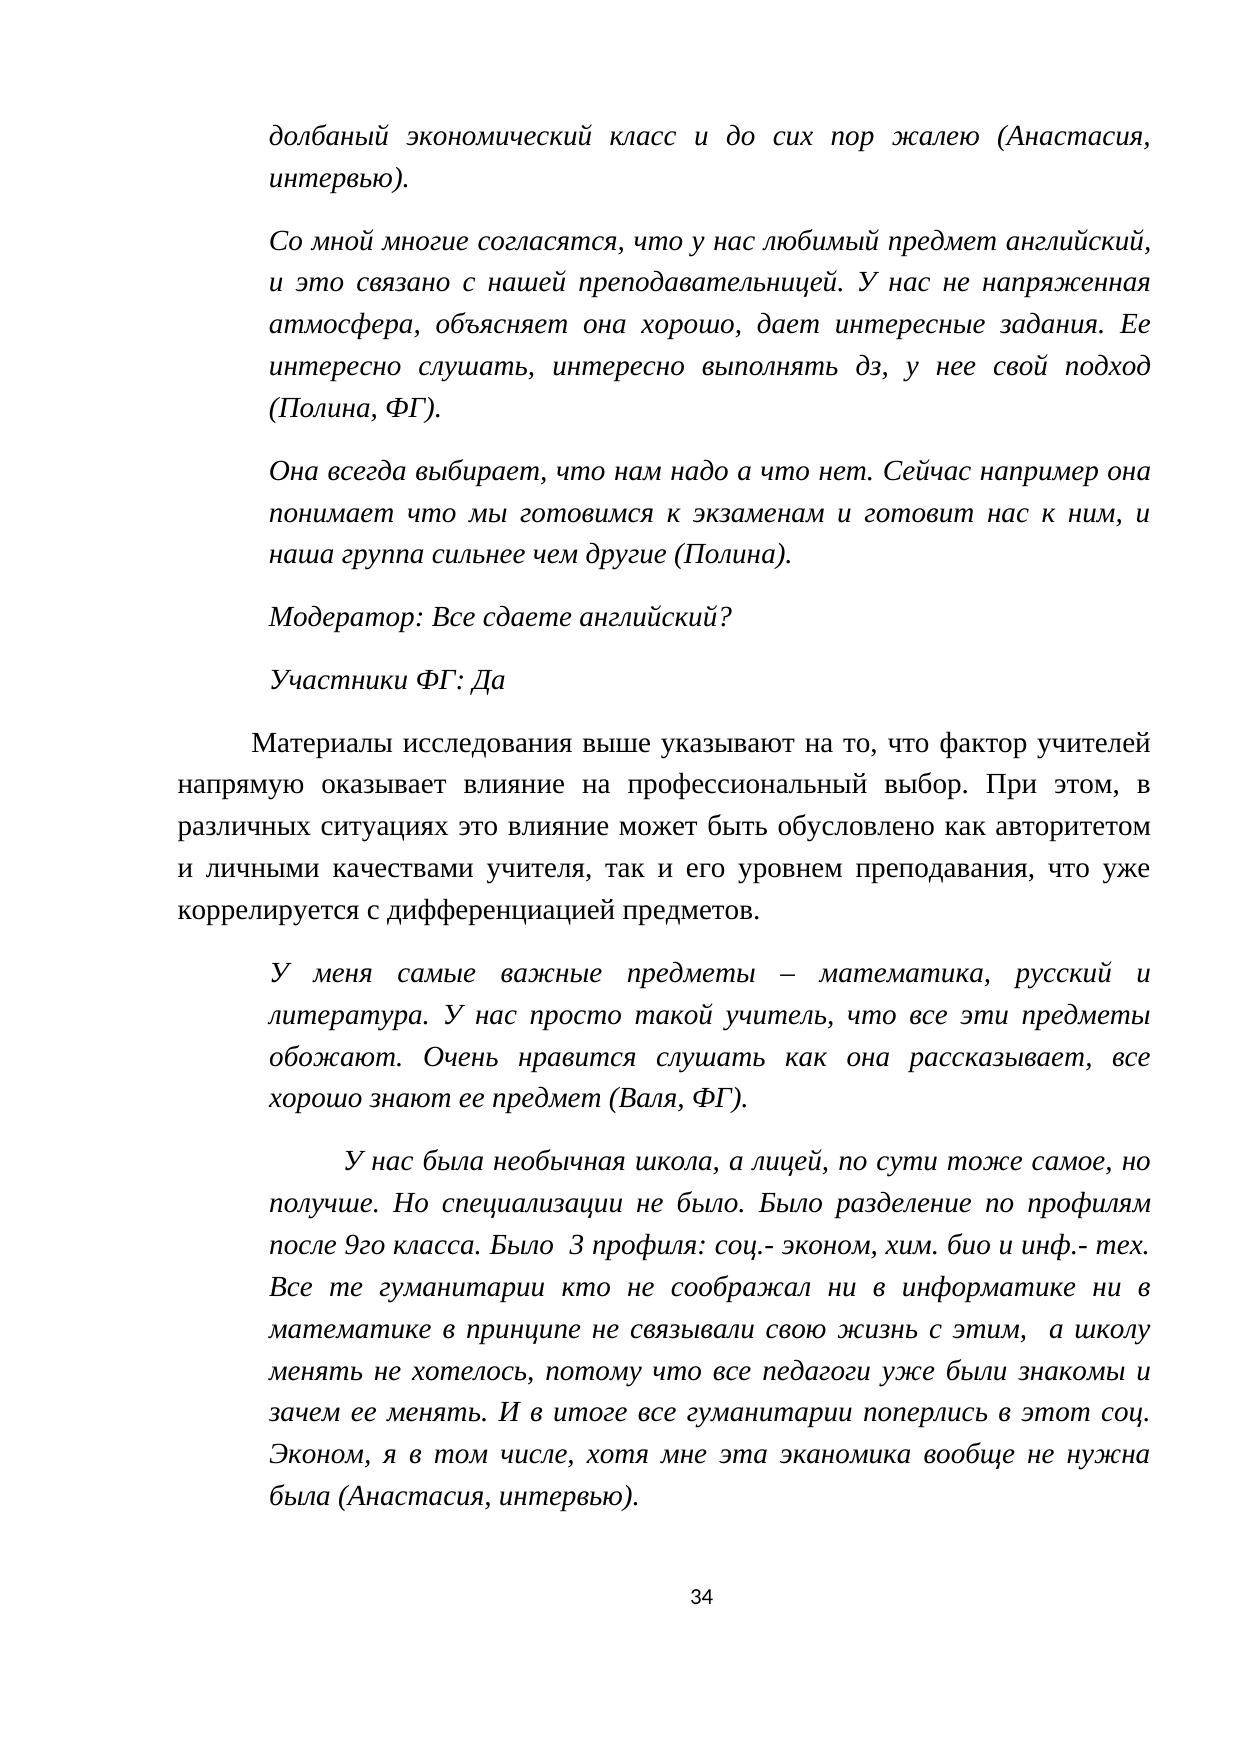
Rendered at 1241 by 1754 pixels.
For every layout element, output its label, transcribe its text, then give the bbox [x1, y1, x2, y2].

text Модератор: Все сдаете английский? [269, 599, 1152, 633]
text Со мной многие согласятся, что у нас любимый предмет английский, и это связано с нашей преподавательницей. У нас не напряженная атмосфера, объясняет она хорошо, дает интересные задания. Ее интересно слушать, интересно выполнять дз, у нее свой подход (Полина, ФГ). [269, 223, 1152, 424]
text Материалы исследования выше указывают на то, что фактор учителей напрямую оказывает влияние на профессиональный выбор. При этом, в различных ситуациях это влияние может быть обусловлено как авторитетом и личными качествами учителя, так и его уровнем преподавания, что уже коррелируется с дифференциацией предметов. [177, 725, 1152, 926]
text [269, 118, 1152, 193]
text У меня самые важные предметы – математика, русский и литература. У нас просто такой учитель, что все эти предметы обожают. Очень нравится слушать как она рассказывает, все хорошо знают ее предмет (Валя, ФГ). [269, 955, 1152, 1114]
text Она всегда выбирает, что нам надо а что нет. Сейчас например она понимает что мы готовимся к экзаменам и готовит нас к ним, и наша группа сильнее чем другие (Полина). [269, 453, 1152, 570]
text Участники ФГ: Да [269, 662, 1152, 696]
text У нас была необычная школа, а лицей, по сути тоже самое, но получше. Но специализации не было. Было разделение по профилям после 9го класса. Было 3 профиля: соц.- эконом, хим. био и инф.- тех. Все те гуманитарии кто не соображал ни в информатике ни в математике в принципе не связывали свою жизнь с этим, а школу менять не хотелось, потому что все педагоги уже были знакомы и зачем ее менять. И в итоге все гуманитарии поперлись в этот соц. Эконом, я в том числе, хотя мне эта эканомика вообще не нужна была (Анастасия, интервью). [269, 1143, 1152, 1512]
